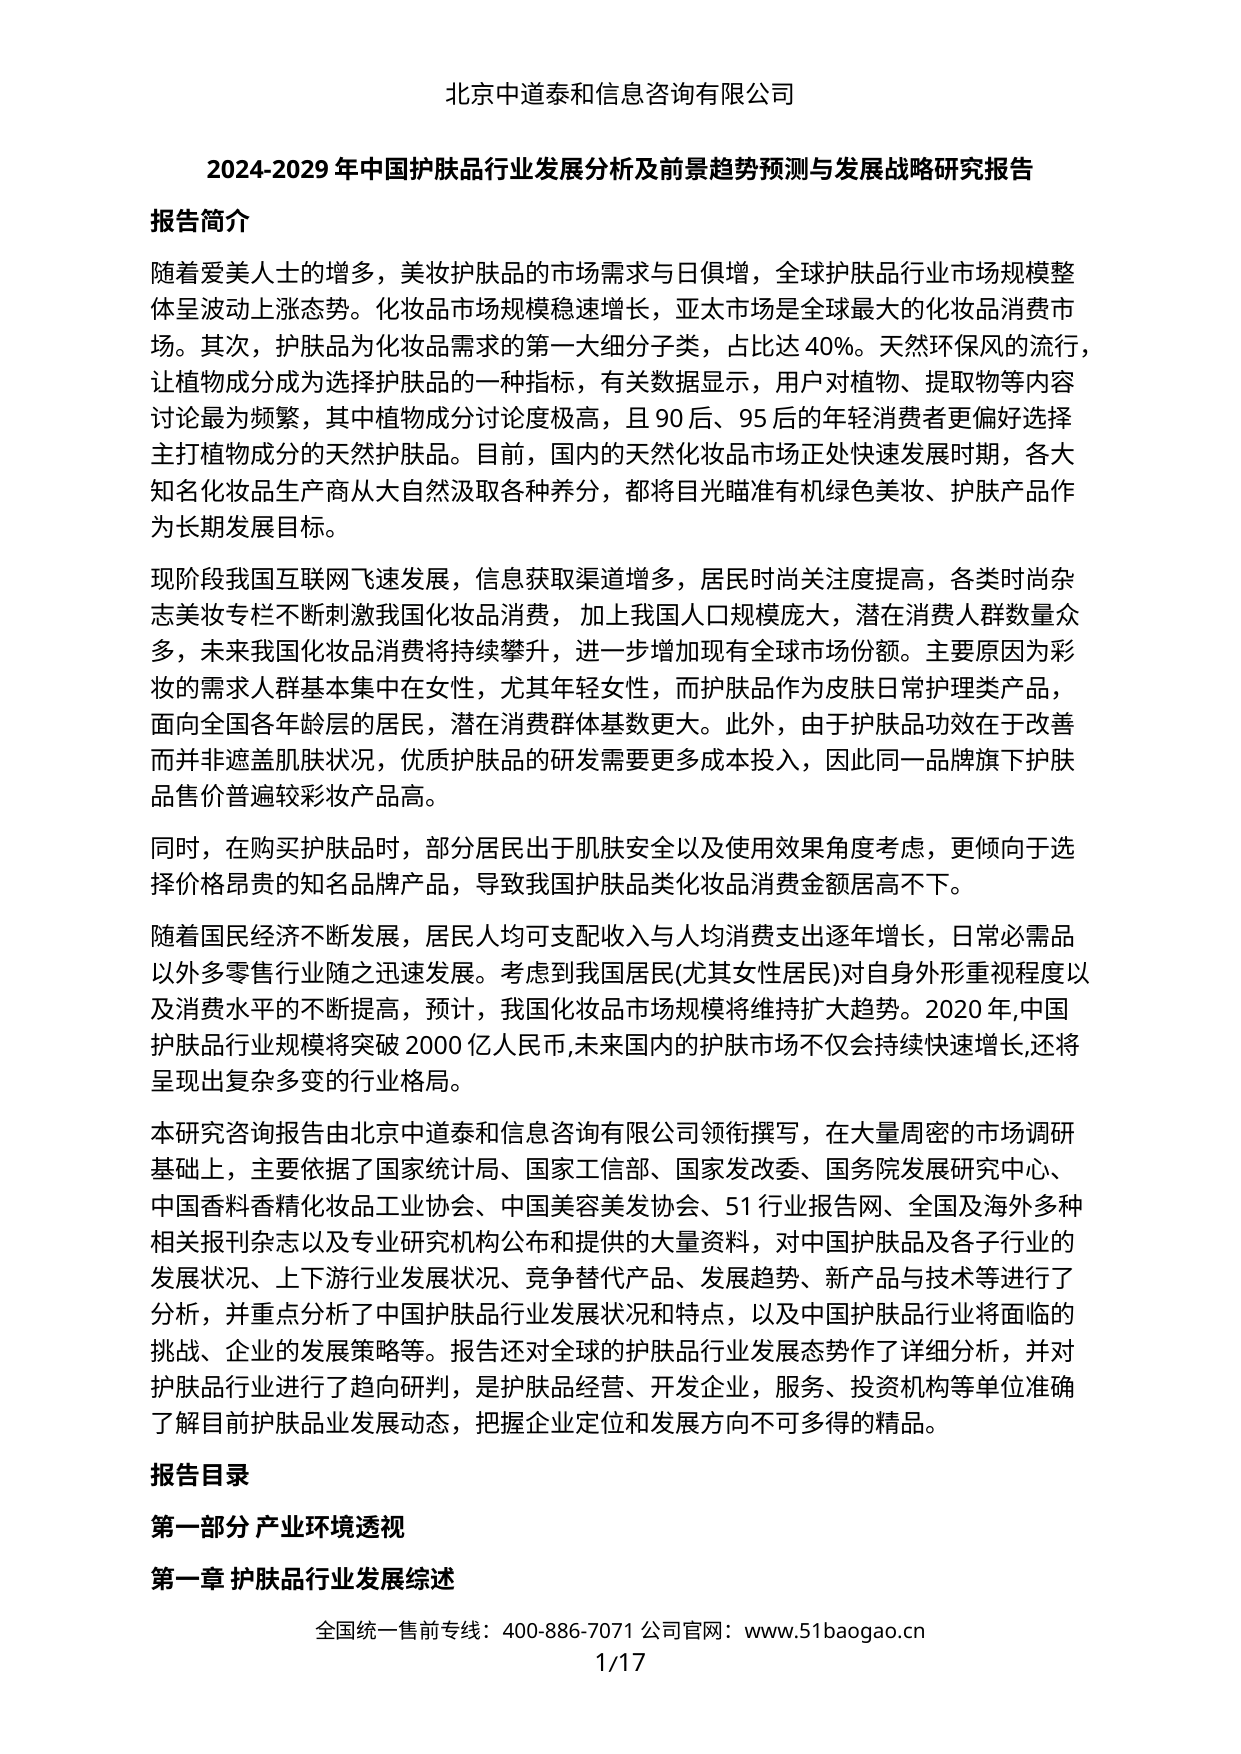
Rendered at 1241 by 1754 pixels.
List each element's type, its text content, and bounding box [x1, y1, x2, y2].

text 同时，在购买护肤品时，部分居民出于肌肤安全以及使用效果角度考虑，更倾向于选择价格昂贵的知名品牌产品，导致我国护肤品类化妆品消费金额居高不下。 [150, 829, 1090, 901]
text 报告目录 [150, 1456, 1090, 1492]
text 现阶段我国互联网飞速发展，信息获取渠道增多，居民时尚关注度提高，各类时尚杂志美妆专栏不断刺激我国化妆品消费， 加上我国人口规模庞大，潜在消费人群数量众多，未来我国化妆品消费将持续攀升，进一步增加现有全球市场份额。主要原因为彩妆的需求人群基本集中在女性，尤其年轻女性，而护肤品作为皮肤日常护理类产品，面向全国各年龄层的居民，潜在消费群体基数更大。此外，由于护肤品功效在于改善而并非遮盖肌肤状况，优质护肤品的研发需要更多成本投入，因此同一品牌旗下护肤品售价普遍较彩妆产品高。 [150, 559, 1090, 813]
text 随着国民经济不断发展，居民人均可支配收入与人均消费支出逐年增长，日常必需品以外多零售行业随之迅速发展。考虑到我国居民(尤其女性居民)对自身外形重视程度以及消费水平的不断提高，预计，我国化妆品市场规模将维持扩大趋势。2020年,中国护肤品行业规模将突破2000亿人民币,未来国内的护肤市场不仅会持续快速增长,还将呈现出复杂多变的行业格局。 [150, 917, 1090, 1098]
text 第一部分 产业环境透视 [150, 1507, 1090, 1544]
text 第一章 护肤品行业发展综述 [150, 1559, 1090, 1596]
text 2024-2029年中国护肤品行业发展分析及前景趋势预测与发展战略研究报告 [150, 150, 1090, 186]
text 随着爱美人士的增多，美妆护肤品的市场需求与日俱增，全球护肤品行业市场规模整体呈波动上涨态势。化妆品市场规模稳速增长，亚太市场是全球最大的化妆品消费市场。其次，护肤品为化妆品需求的第一大细分子类，占比达40%。天然环保风的流行，让植物成分成为选择护肤品的一种指标，有关数据显示，用户对植物、提取物等内容讨论最为频繁，其中植物成分讨论度极高，且90后、95后的年轻消费者更偏好选择主打植物成分的天然护肤品。目前，国内的天然化妆品市场正处快速发展时期，各大知名化妆品生产商从大自然汲取各种养分，都将目光瞄准有机绿色美妆、护肤产品作为长期发展目标。 [150, 254, 1090, 544]
text 报告简介 [150, 202, 1090, 238]
text 本研究咨询报告由北京中道泰和信息咨询有限公司领衔撰写，在大量周密的市场调研基础上，主要依据了国家统计局、国家工信部、国家发改委、国务院发展研究中心、中国香料香精化妆品工业协会、中国美容美发协会、51行业报告网、全国及海外多种相关报刊杂志以及专业研究机构公布和提供的大量资料，对中国护肤品及各子行业的发展状况、上下游行业发展状况、竞争替代产品、发展趋势、新产品与技术等进行了分析，并重点分析了中国护肤品行业发展状况和特点，以及中国护肤品行业将面临的挑战、企业的发展策略等。报告还对全球的护肤品行业发展态势作了详细分析，并对护肤品行业进行了趋向研判，是护肤品经营、开发企业，服务、投资机构等单位准确了解目前护肤品业发展动态，把握企业定位和发展方向不可多得的精品。 [150, 1114, 1090, 1440]
